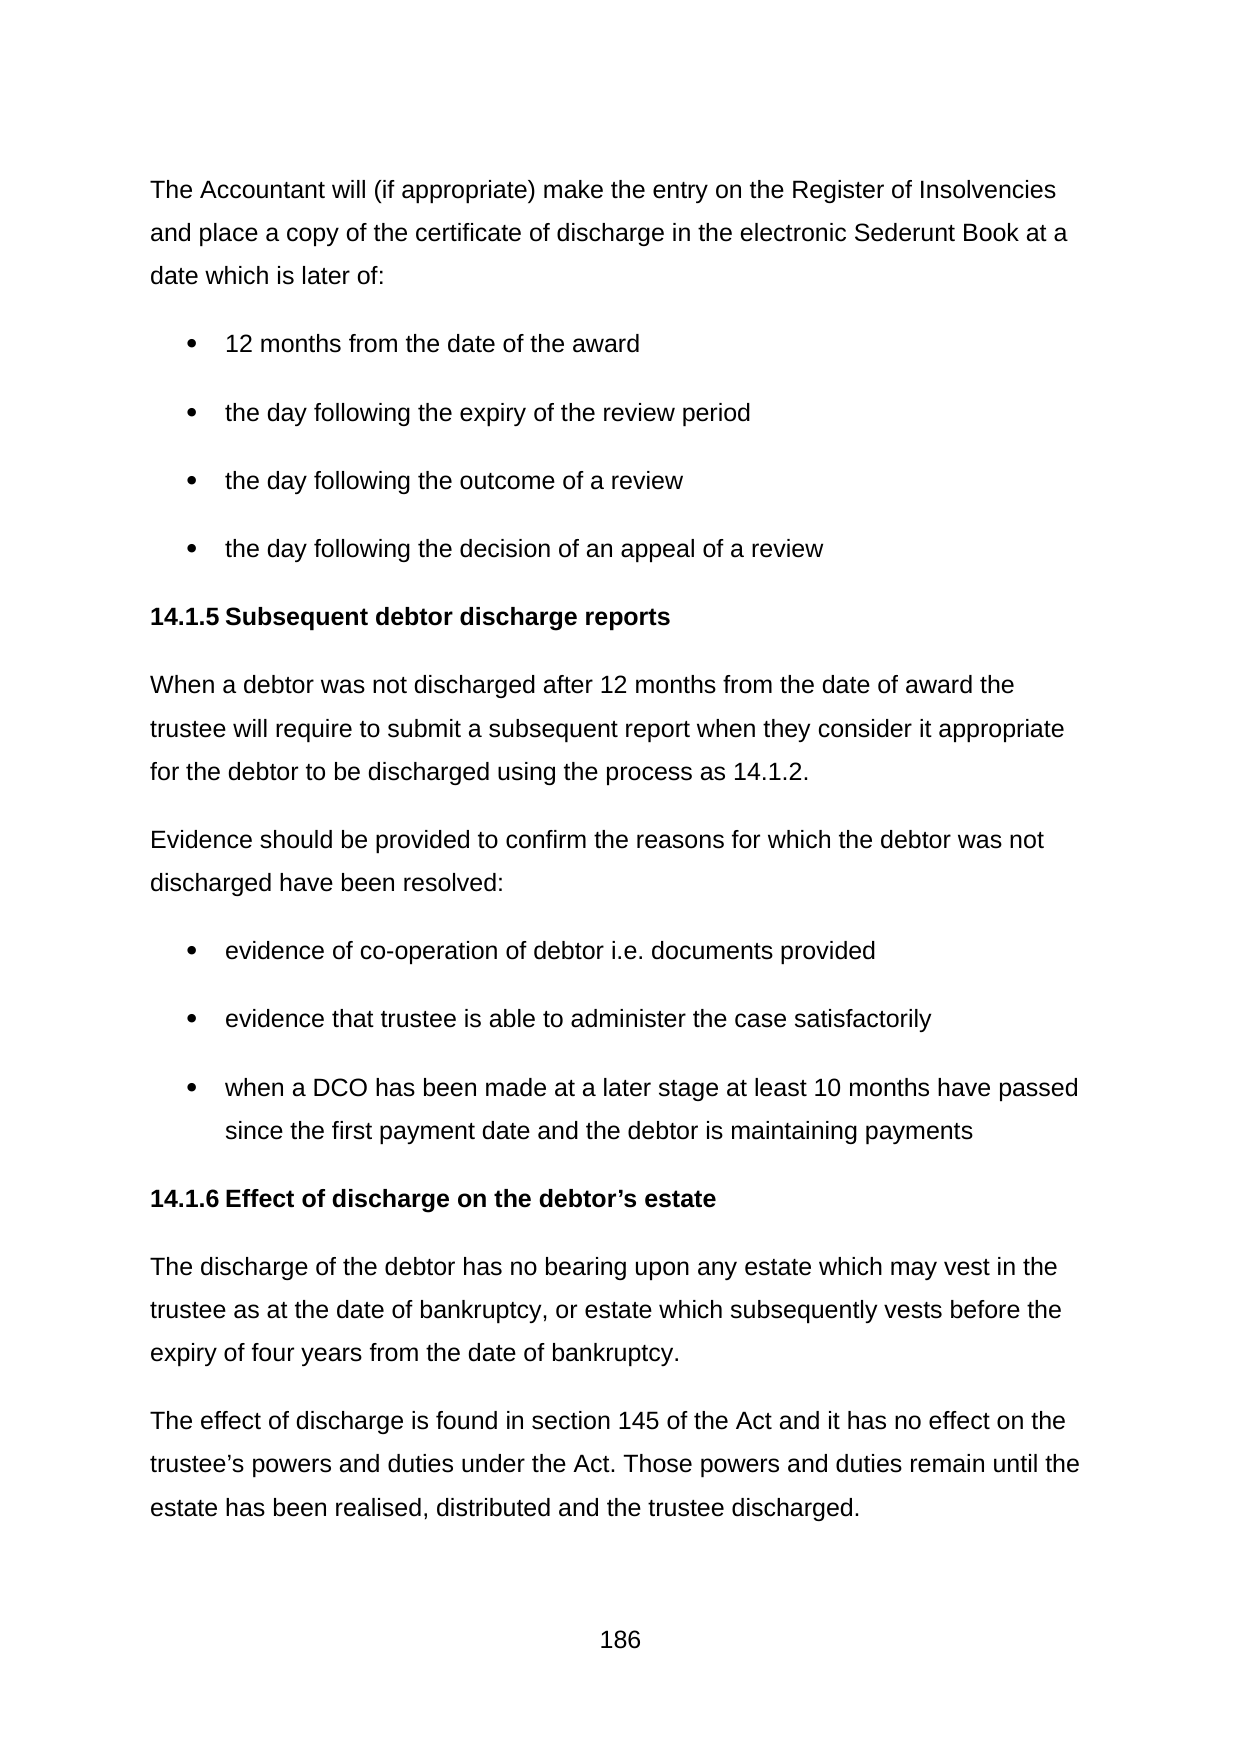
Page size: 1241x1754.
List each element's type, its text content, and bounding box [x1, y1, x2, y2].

text The discharge of the debtor has no bearing upon any estate which may vest in the trustee as at the date of bankruptcy, or estate which subsequently vests before the expiry of four years from the date of bankruptcy. [150, 1252, 1090, 1367]
list evidence that trustee is able to administer the case satisfactorily [187, 1004, 1090, 1033]
text When a debtor was not discharged after 12 months from the date of award the trustee will require to submit a subsequent report when they consider it appropriate for the debtor to be discharged using the process as 14.1.2. [150, 670, 1090, 785]
list evidence of co-operation of debtor i.e. documents provided [187, 936, 1090, 965]
list the day following the outcome of a review [187, 466, 1090, 495]
text The Accountant will (if appropriate) make the entry on the Register of Insolvencies and place a copy of the certificate of discharge in the electronic Sederunt Book at a date which is later of: [150, 175, 1090, 290]
subtitle Subsequent debtor discharge reports [150, 602, 1090, 631]
text The effect of discharge is found in section 145 of the Act and it has no effect on the trustee’s powers and duties under the Act. Those powers and duties remain until the estate has been realised, distributed and the trustee discharged. [150, 1406, 1090, 1521]
list 12 months from the date of the award [187, 329, 1090, 358]
text Evidence should be provided to confirm the reasons for which the debtor was not discharged have been resolved: [150, 825, 1090, 897]
subtitle Effect of discharge on the debtor’s estate [150, 1184, 1090, 1213]
list when a DCO has been made at a later stage at least 10 months have passed since the first payment date and the debtor is maintaining payments [187, 1072, 1090, 1144]
list the day following the decision of an appeal of a review [187, 534, 1090, 563]
list the day following the expiry of the review period [187, 398, 1090, 426]
